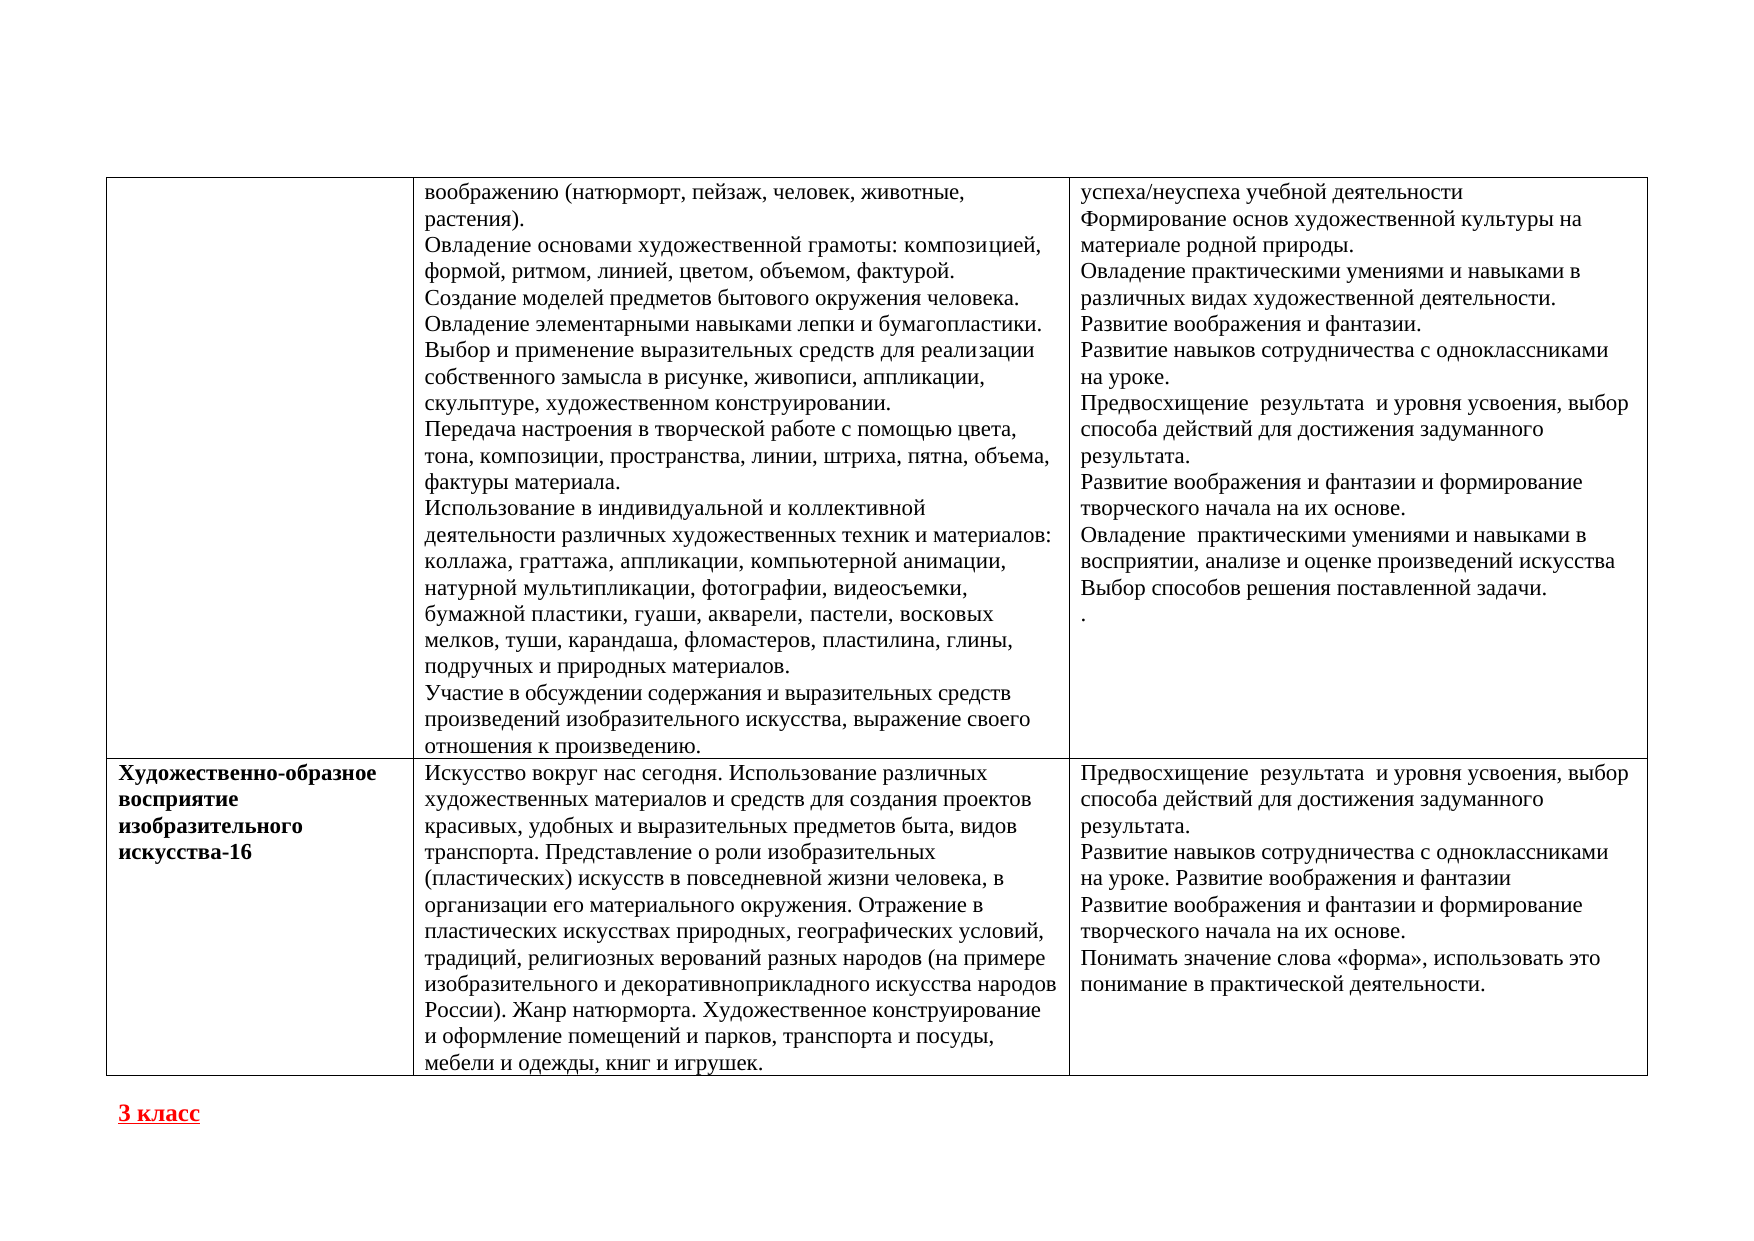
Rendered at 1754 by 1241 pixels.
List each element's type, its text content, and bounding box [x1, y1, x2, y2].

table_cell Предвосхищение результата и уровня усвоения, выбор способа действий для достижения задуманного результата. Развитие навыков сотрудничества с одноклассниками на уроке. Развитие воображения и фантазии Развитие воображения и фантазии и формирование творческого начала на их основе. Понимать значение слова «форма», использовать это понимание в практической деятельности. [1070, 759, 1647, 1075]
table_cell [414, 178, 1069, 758]
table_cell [1070, 178, 1647, 758]
text 3 класс [118, 1098, 1636, 1127]
table_cell Искусство вокруг нас сегодня. Использование различных художественных материалов и средств для создания проектов красивых, удобных и выразительных предметов быта, видов транспорта. Представление о роли изобразительных (пластических) искусств в повседневной жизни человека, в организации его материального окружения. Отражение в пластических искусствах природных, географических условий, традиций, религиозных верований разных народов (на примере изобразительного и декоративно­прикладного искусства народов России). Жанр натюрморта. Художественное конструирование и оформление помещений и парков, транспорта и посуды, мебели и одежды, книг и игрушек. [414, 759, 1069, 1075]
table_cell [107, 178, 413, 758]
table_cell Художественно-образное восприятие изобразительного искусства-16 [107, 759, 413, 1075]
